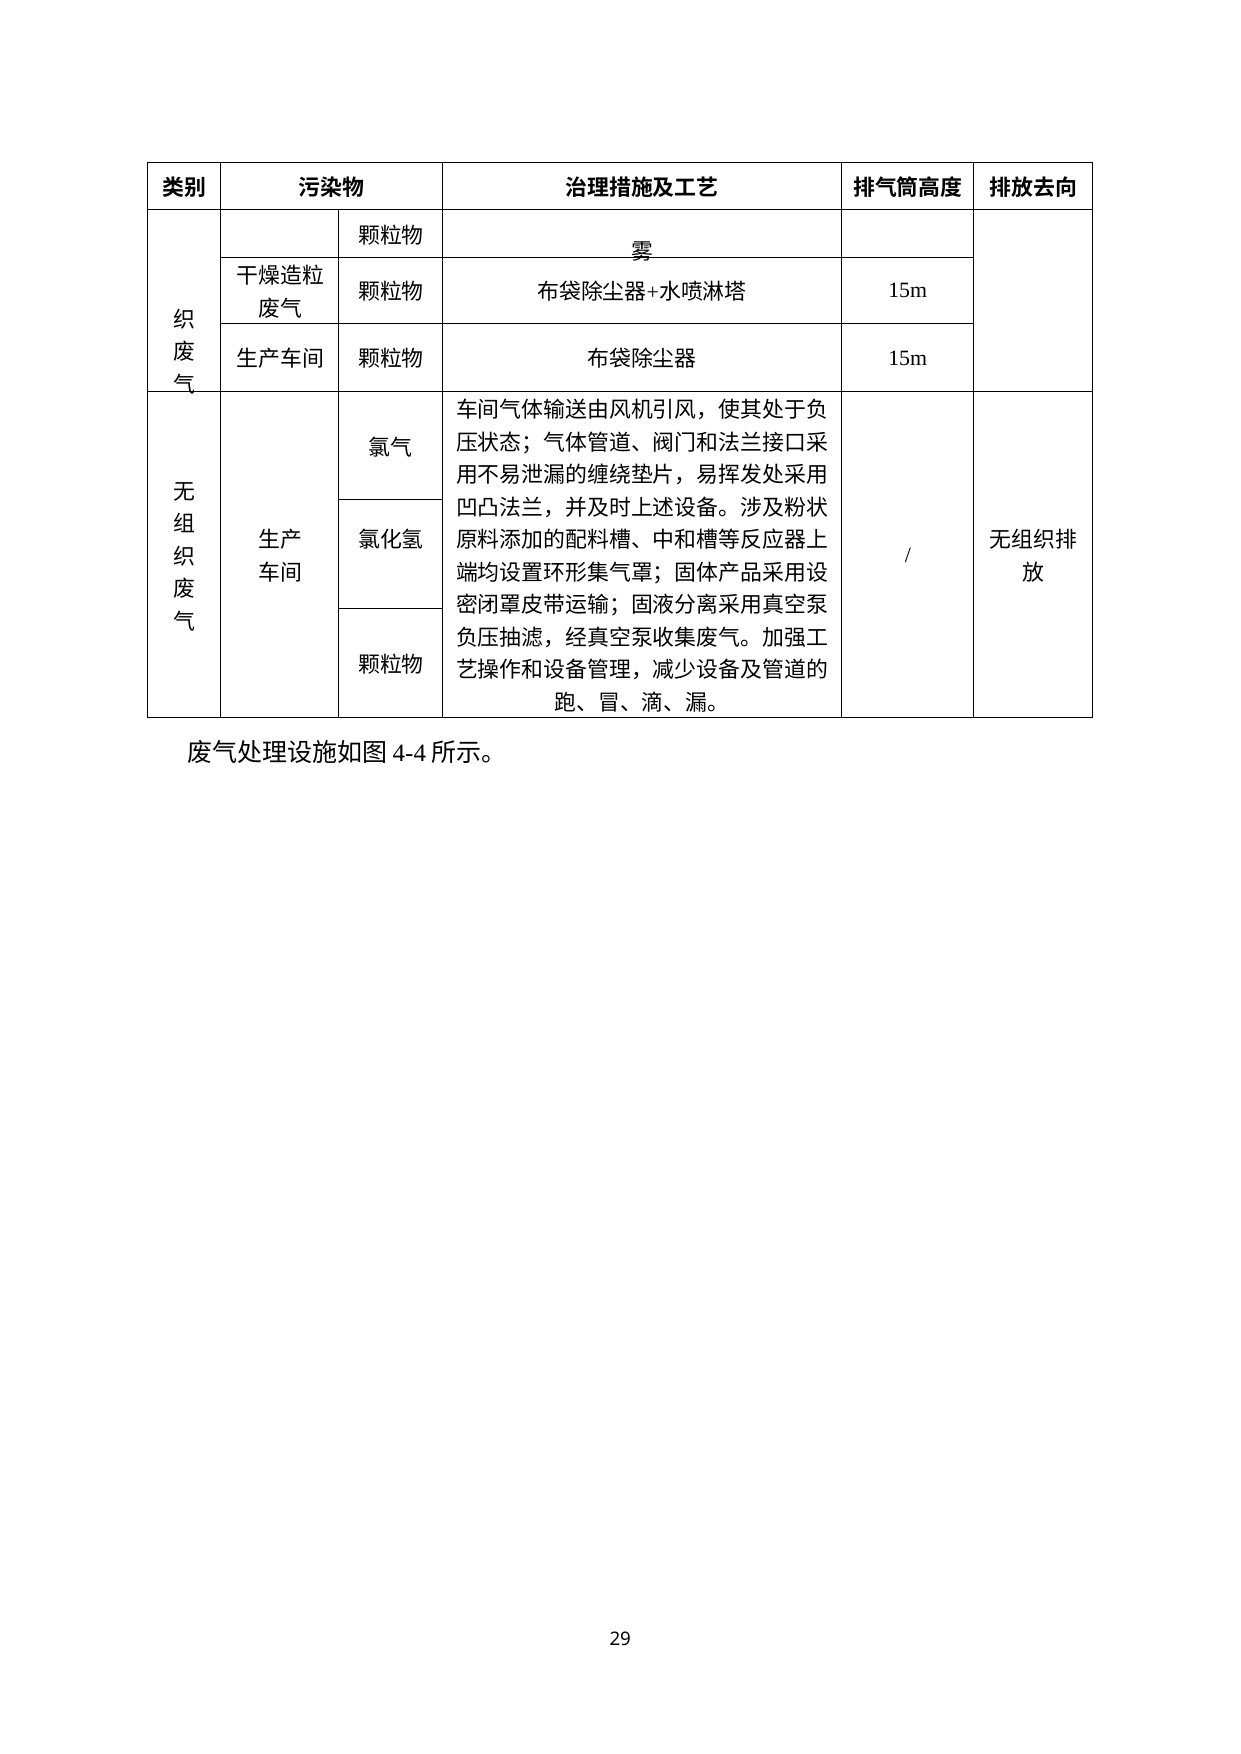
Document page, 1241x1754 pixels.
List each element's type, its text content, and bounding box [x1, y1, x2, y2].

table_cell 颗粒物 [339, 258, 442, 323]
table_cell 氯化氢 [339, 500, 442, 608]
table_cell 15m [842, 258, 973, 323]
table_header 类别 [148, 163, 220, 209]
table_cell 氯气 [339, 392, 442, 499]
table_cell 颗粒物 [339, 210, 442, 257]
table_cell 布袋除尘器+水喷淋塔 [443, 258, 841, 323]
table_header 污染物 [221, 163, 442, 209]
table_cell 车间气体输送由风机引风，使其处于负压状态；气体管道、阀门和法兰接口采用不易泄漏的缠绕垫片，易挥发处采用凹凸法兰，并及时上述设备。涉及粉状原料添加的配料槽、中和槽等反应器上端均设置环形集气罩；固体产品采用设密闭罩皮带运输；固液分离采用真空泵负压抽滤，经真空泵收集废气。加强工艺操作和设备管理，减少设备及管道的跑、冒、滴、漏。 [443, 392, 841, 717]
table_cell 颗粒物 [339, 324, 442, 391]
table_cell 生产 车间 [221, 392, 338, 717]
table_cell / [842, 392, 973, 717]
table_cell 干燥造粒废气 [221, 258, 338, 323]
table_cell 颗粒物 [339, 609, 442, 717]
table_header 排气筒高度 [842, 163, 973, 209]
table_header 排放去向 [974, 163, 1092, 209]
text 废气处理设施如图4-4所示。 [187, 718, 1053, 783]
table_cell 布袋除尘器 [443, 324, 841, 391]
table_cell 无 组 织 废 气 [148, 392, 220, 717]
table_header 治理措施及工艺 [443, 163, 841, 209]
table_cell 生产车间 [221, 324, 338, 391]
table_cell 15m [842, 324, 973, 391]
table_cell 无组织排放 [974, 392, 1092, 717]
